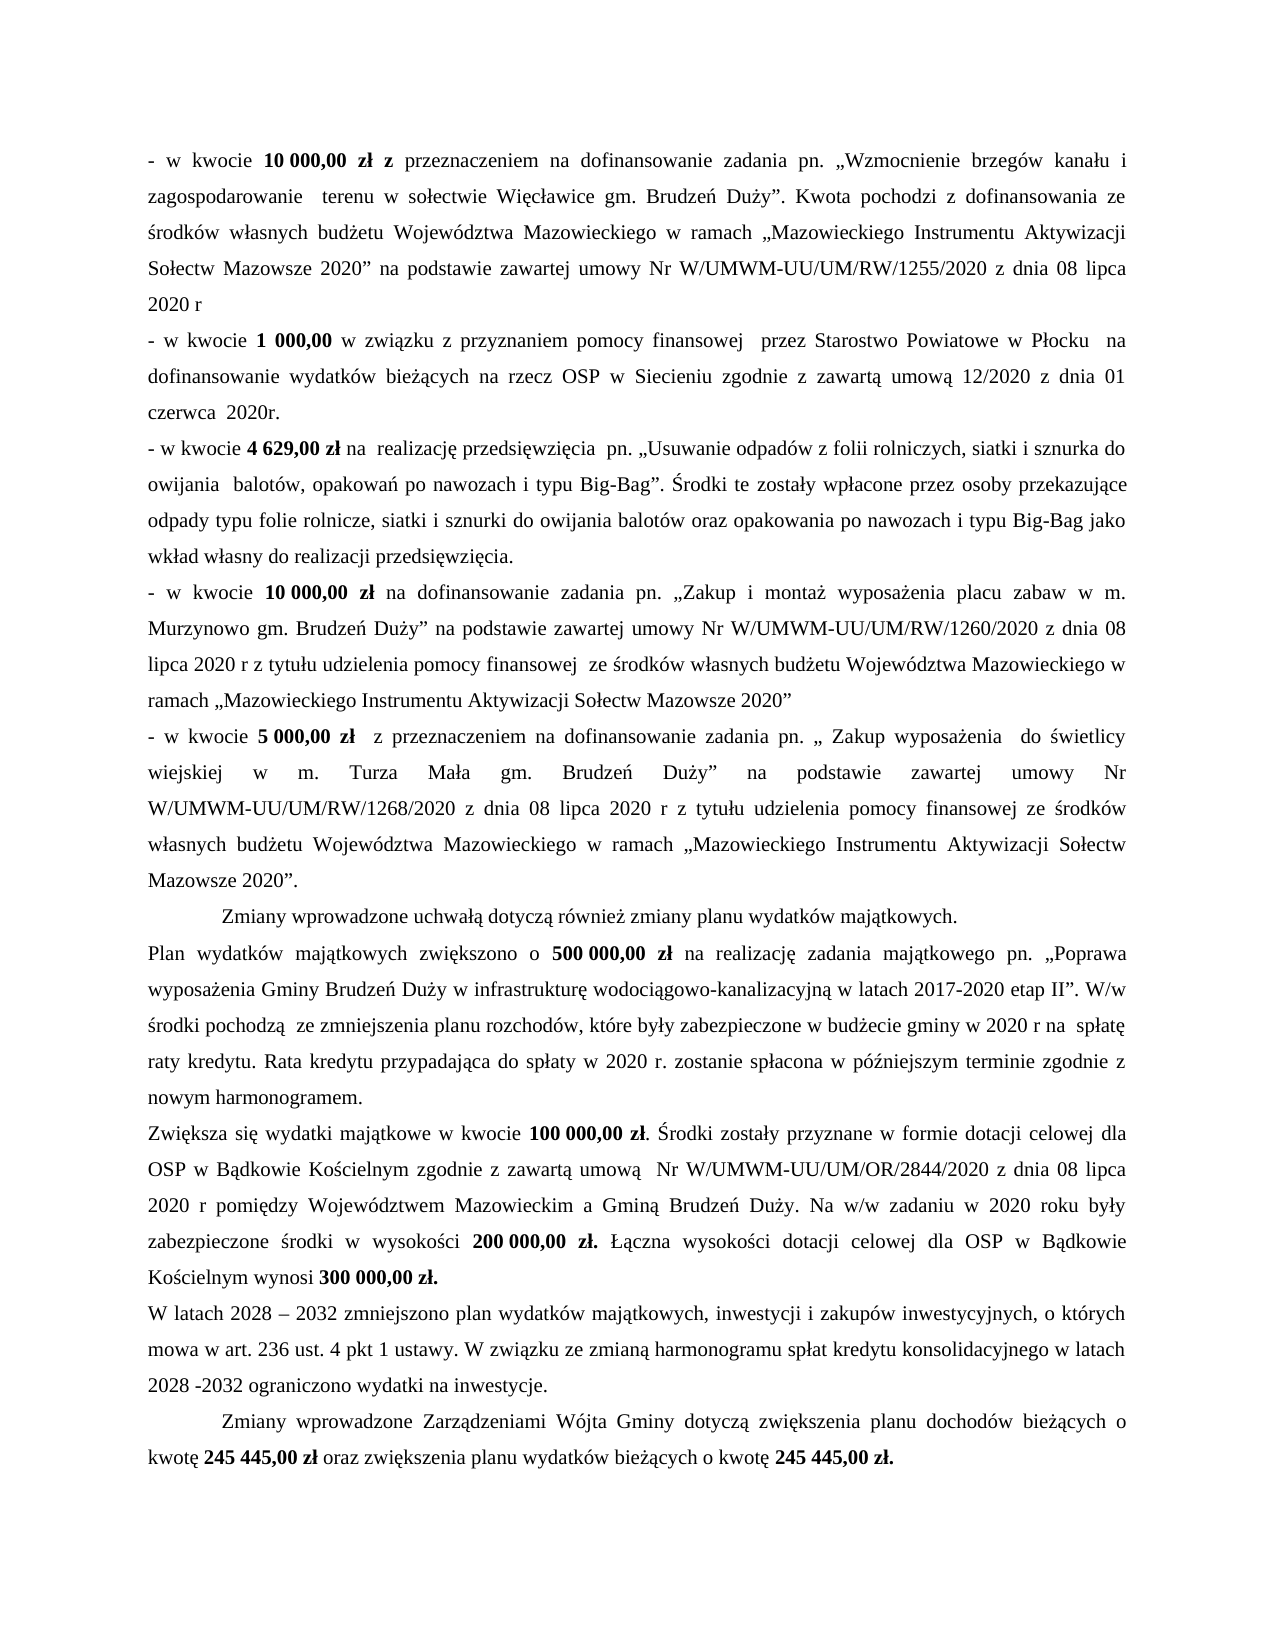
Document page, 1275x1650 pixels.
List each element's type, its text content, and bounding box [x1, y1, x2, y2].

text - w kwocie 10 000,00 zł z przeznaczeniem na dofinansowanie zadania pn. „Wzmocnienie brzegów kanału i zagospodarowanie terenu w sołectwie Więcławice gm. Brudzeń Duży”. Kwota pochodzi z dofinansowania ze środków własnych budżetu Województwa Mazowieckiego w ramach „Mazowieckiego Instrumentu Aktywizacji Sołectw Mazowsze 2020” na podstawie zawartej umowy Nr W/UMWM-UU/UM/RW/1255/2020 z dnia 08 lipca 2020 r [148, 148, 1127, 316]
text Zmiany wprowadzone uchwałą dotyczą również zmiany planu wydatków majątkowych. [148, 904, 1127, 928]
text - w kwocie 10 000,00 zł na dofinansowanie zadania pn. „Zakup i montaż wyposażenia placu zabaw w m. Murzynowo gm. Brudzeń Duży” na podstawie zawartej umowy Nr W/UMWM-UU/UM/RW/1260/2020 z dnia 08 lipca 2020 r z tytułu udzielenia pomocy finansowej ze środków własnych budżetu Województwa Mazowieckiego w ramach „Mazowieckiego Instrumentu Aktywizacji Sołectw Mazowsze 2020” [148, 580, 1127, 712]
text Plan wydatków majątkowych zwiększono o 500 000,00 zł na realizację zadania majątkowego pn. „Poprawa wyposażenia Gminy Brudzeń Duży w infrastrukturę wodociągowo-kanalizacyjną w latach 2017-2020 etap II”. W/w środki pochodzą ze zmniejszenia planu rozchodów, które były zabezpieczone w budżecie gminy w 2020 r na spłatę raty kredytu. Rata kredytu przypadająca do spłaty w 2020 r. zostanie spłacona w późniejszym terminie zgodnie z nowym harmonogramem. [148, 941, 1127, 1109]
text - w kwocie 5 000,00 zł z przeznaczeniem na dofinansowanie zadania pn. „ Zakup wyposażenia do świetlicy wiejskiej w m. Turza Mała gm. Brudzeń Duży” na podstawie zawartej umowy Nr W/UMWM-UU/UM/RW/1268/2020 z dnia 08 lipca 2020 r z tytułu udzielenia pomocy finansowej ze środków własnych budżetu Województwa Mazowieckiego w ramach „Mazowieckiego Instrumentu Aktywizacji Sołectw Mazowsze 2020”. [148, 724, 1127, 892]
text Zmiany wprowadzone Zarządzeniami Wójta Gminy dotyczą zwiększenia planu dochodów bieżących o kwotę 245 445,00 zł oraz zwiększenia planu wydatków bieżących o kwotę 245 445,00 zł. [148, 1409, 1127, 1469]
text Zwiększa się wydatki majątkowe w kwocie 100 000,00 zł. Środki zostały przyznane w formie dotacji celowej dla OSP w Bądkowie Kościelnym zgodnie z zawartą umową Nr W/UMWM-UU/UM/OR/2844/2020 z dnia 08 lipca 2020 r pomiędzy Województwem Mazowieckim a Gminą Brudzeń Duży. Na w/w zadaniu w 2020 roku były zabezpieczone środki w wysokości 200 000,00 zł. Łączna wysokości dotacji celowej dla OSP w Bądkowie Kościelnym wynosi 300 000,00 zł. [148, 1121, 1127, 1289]
text - w kwocie 4 629,00 zł na realizację przedsięwzięcia pn. „Usuwanie odpadów z folii rolniczych, siatki i sznurka do owijania balotów, opakowań po nawozach i typu Big-Bag”. Środki te zostały wpłacone przez osoby przekazujące odpady typu folie rolnicze, siatki i sznurki do owijania balotów oraz opakowania po nawozach i typu Big-Bag jako wkład własny do realizacji przedsięwzięcia. [148, 436, 1127, 568]
text W latach 2028 – 2032 zmniejszono plan wydatków majątkowych, inwestycji i zakupów inwestycyjnych, o których mowa w art. 236 ust. 4 pkt 1 ustawy. W związku ze zmianą harmonogramu spłat kredytu konsolidacyjnego w latach 2028 -2032 ograniczono wydatki na inwestycje. [148, 1301, 1127, 1397]
text - w kwocie 1 000,00 w związku z przyznaniem pomocy finansowej przez Starostwo Powiatowe w Płocku na dofinansowanie wydatków bieżących na rzecz OSP w Siecieniu zgodnie z zawartą umową 12/2020 z dnia 01 czerwca 2020r. [148, 328, 1127, 424]
